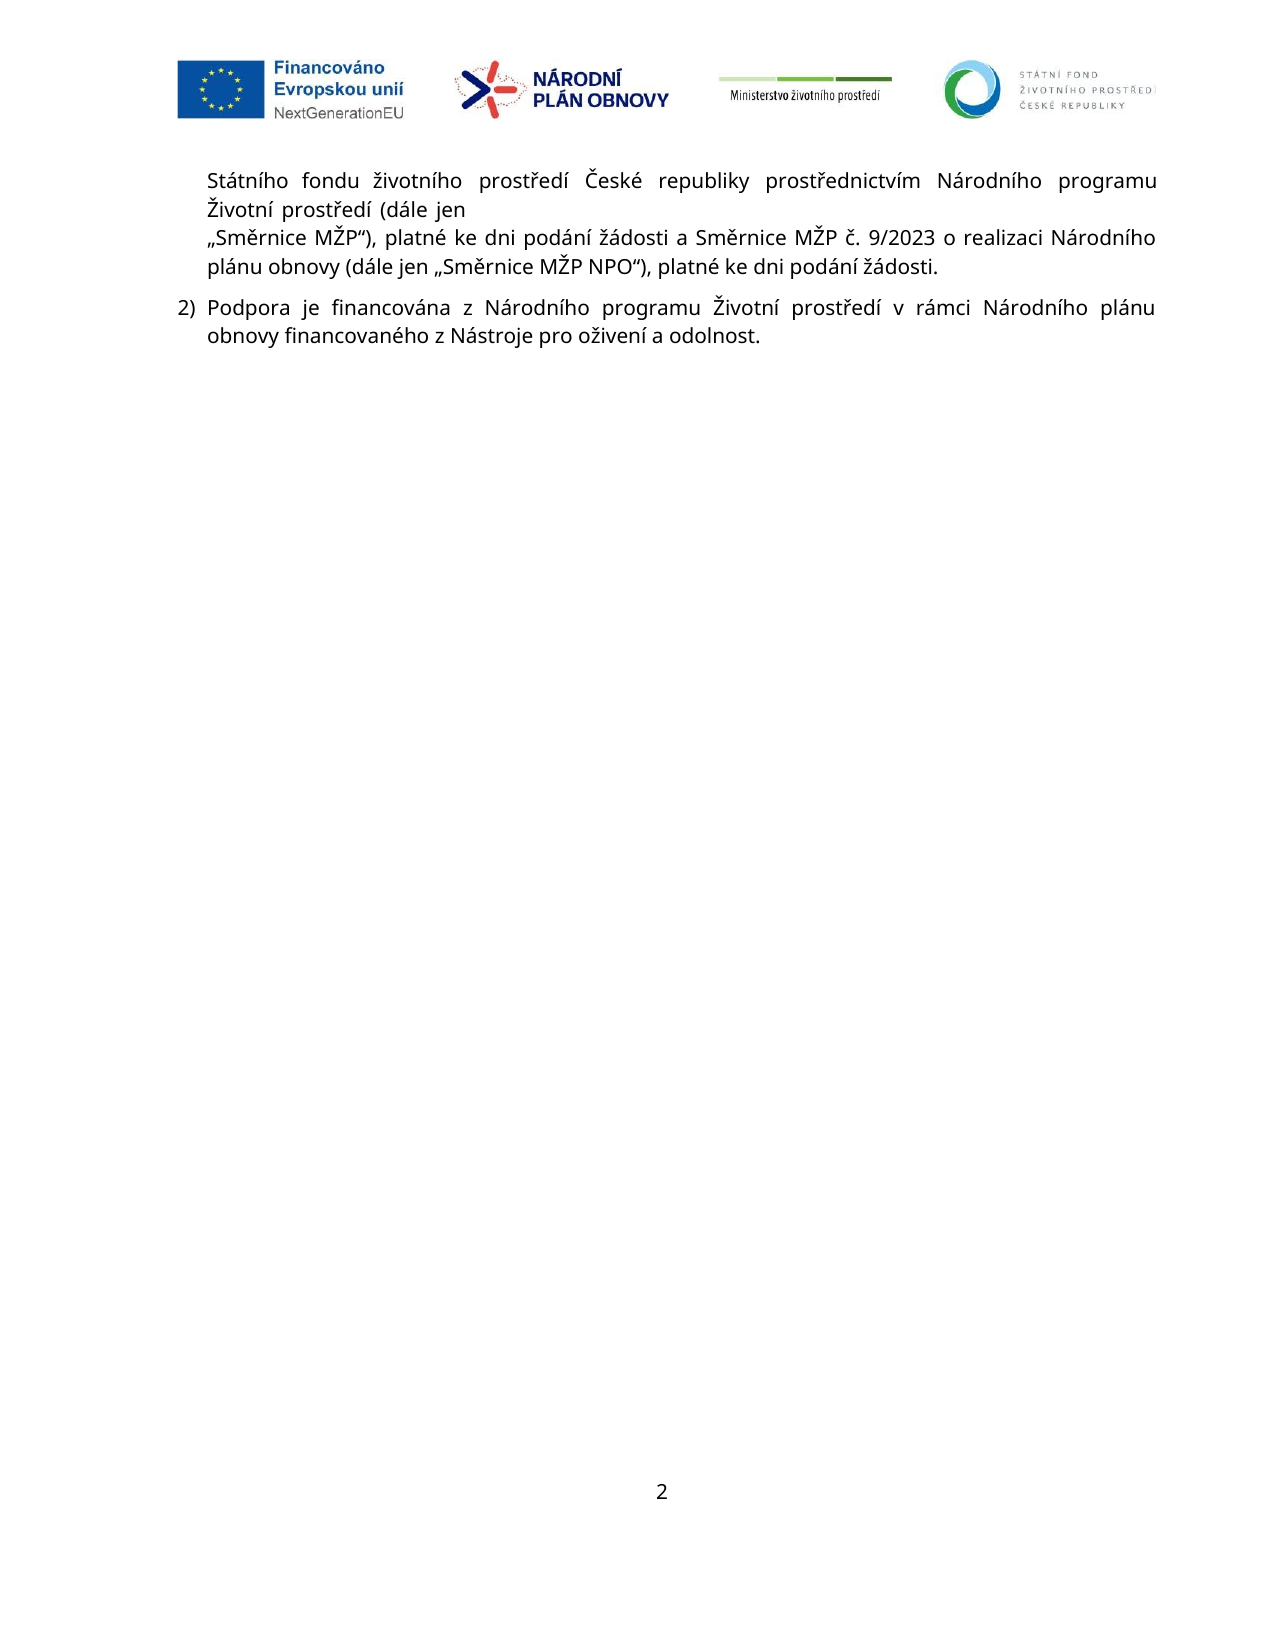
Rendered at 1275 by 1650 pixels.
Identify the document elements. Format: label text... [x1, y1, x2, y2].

picture [177, 59, 1156, 119]
text „Směrnice MŽP“), platné ke dni podání žádosti a Směrnice MŽP č. 9/2023 o realizaci Národního plánu obnovy (dále jen „Směrnice MŽP NPO“), platné ke dni podání žádosti. [207, 223, 1157, 280]
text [207, 167, 1158, 223]
list Podpora je financována z Národního programu Životní prostředí v rámci Národního plánu obnovy financovaného z Nástroje pro oživení a odolnost. [177, 293, 1157, 350]
